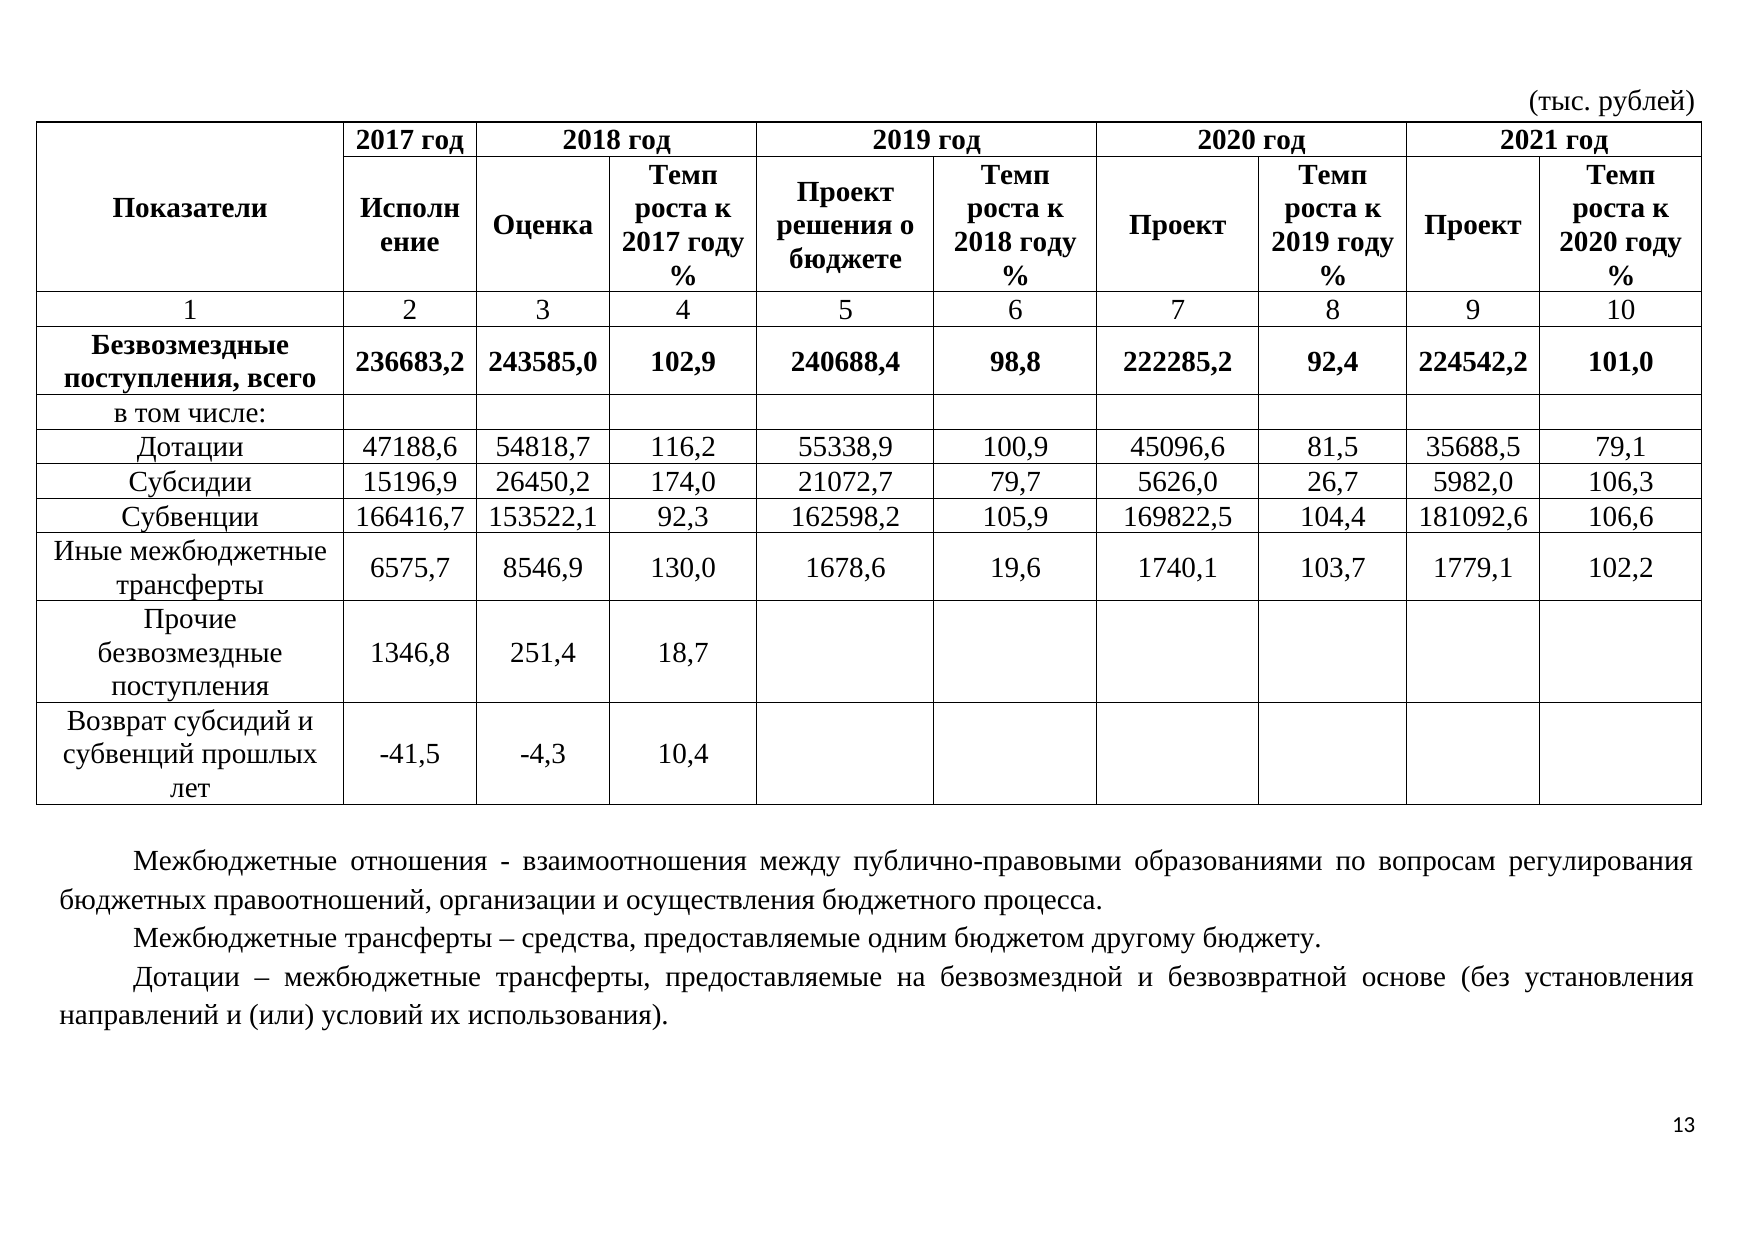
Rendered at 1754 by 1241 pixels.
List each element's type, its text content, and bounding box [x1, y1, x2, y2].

table_cell 8546,9 [477, 533, 609, 600]
table_header 2018 год [477, 123, 756, 156]
table_cell [610, 395, 756, 428]
table_header 2019 год [757, 123, 1096, 156]
table_header 2017 год [344, 123, 476, 156]
table_cell 166416,7 [344, 499, 476, 532]
table_cell 243585,0 [477, 327, 609, 394]
table_cell 162598,2 [757, 499, 933, 532]
table_cell 45096,6 [1097, 430, 1258, 463]
table_cell 79,7 [934, 464, 1096, 498]
table_cell 236683,2 [344, 327, 476, 394]
table_cell 10 [1540, 292, 1701, 326]
table_cell 92,3 [610, 499, 756, 532]
table_cell [477, 395, 609, 428]
table_cell 169822,5 [1097, 499, 1258, 532]
table_cell [757, 703, 933, 804]
text Межбюджетные трансферты – средства, предоставляемые одним бюджетом другому бюджету. [59, 920, 1695, 954]
table_cell Дотации [37, 430, 343, 463]
table_cell Безвозмездные поступления, всего [37, 327, 343, 394]
table_cell 1740,1 [1097, 533, 1258, 600]
table_cell Возврат субсидий и субвенций прошлых лет [37, 703, 343, 804]
table_cell 10,4 [610, 703, 756, 804]
table_cell [934, 703, 1096, 804]
table_cell Проект [1407, 157, 1539, 291]
text (тыс. рублей) [59, 83, 1695, 116]
table_cell 116,2 [610, 430, 756, 463]
table_cell Проект решения о бюджете [757, 157, 933, 291]
table_cell 1779,1 [1407, 533, 1539, 600]
table_cell 3 [477, 292, 609, 326]
table_cell 1 [37, 292, 343, 326]
table_cell 81,5 [1259, 430, 1406, 463]
text Межбюджетные отношения - взаимоотношения между публично-правовыми образованиями по вопросам регулирования бюджетных правоотношений, организации и осуществления бюджетного процесса. [59, 843, 1695, 915]
table_cell [1097, 601, 1258, 702]
table_cell 26,7 [1259, 464, 1406, 498]
table_cell 6 [934, 292, 1096, 326]
table_cell 1678,6 [757, 533, 933, 600]
table_cell [1540, 703, 1701, 804]
table_cell 79,1 [1540, 430, 1701, 463]
table_cell 101,0 [1540, 327, 1701, 394]
table_cell Оценка [477, 157, 609, 291]
table_cell 21072,7 [757, 464, 933, 498]
table_cell [757, 395, 933, 428]
table_cell 26450,2 [477, 464, 609, 498]
table_cell 54818,7 [477, 430, 609, 463]
table_cell 8 [1259, 292, 1406, 326]
table_cell 98,8 [934, 327, 1096, 394]
table_cell 106,3 [1540, 464, 1701, 498]
table_cell [1259, 601, 1406, 702]
table_cell 18,7 [610, 601, 756, 702]
table_cell [1259, 703, 1406, 804]
table_cell 100,9 [934, 430, 1096, 463]
table_cell 240688,4 [757, 327, 933, 394]
table_cell [1407, 601, 1539, 702]
table_cell 2 [344, 292, 476, 326]
table_cell 7 [1097, 292, 1258, 326]
table_cell Проект [1097, 157, 1258, 291]
text Дотации – межбюджетные трансферты, предоставляемые на безвозмездной и безвозвратной основе (без установления направлений и (или) условий их использования). [59, 959, 1695, 1031]
table_cell 5 [757, 292, 933, 326]
table_cell 5626,0 [1097, 464, 1258, 498]
table_cell 55338,9 [757, 430, 933, 463]
table_cell [1097, 395, 1258, 428]
table_cell 35688,5 [1407, 430, 1539, 463]
table_cell 47188,6 [344, 430, 476, 463]
table_cell Темп роста к 2019 году % [1259, 157, 1406, 291]
table_cell Темп роста к 2017 году % [610, 157, 756, 291]
table_cell 153522,1 [477, 499, 609, 532]
table_cell [344, 395, 476, 428]
table_cell 105,9 [934, 499, 1096, 532]
table_cell Темп роста к 2018 году % [934, 157, 1096, 291]
table_cell 104,4 [1259, 499, 1406, 532]
table_cell [1407, 395, 1539, 428]
table_cell 15196,9 [344, 464, 476, 498]
table_cell Исполнение [344, 157, 476, 291]
table_cell Субсидии [37, 464, 343, 498]
table_cell [1540, 601, 1701, 702]
table_cell 222285,2 [1097, 327, 1258, 394]
table_cell 174,0 [610, 464, 756, 498]
table_cell [934, 601, 1096, 702]
table_cell [1259, 395, 1406, 428]
table_cell 1346,8 [344, 601, 476, 702]
table_cell Иные межбюджетные трансферты [37, 533, 343, 600]
table_cell 102,2 [1540, 533, 1701, 600]
table_cell 5982,0 [1407, 464, 1539, 498]
table_cell 224542,2 [1407, 327, 1539, 394]
table_cell 92,4 [1259, 327, 1406, 394]
table_cell Прочие безвозмездные поступления [37, 601, 343, 702]
table_cell -41,5 [344, 703, 476, 804]
table_cell [934, 395, 1096, 428]
table_cell Субвенции [37, 499, 343, 532]
table_cell 9 [1407, 292, 1539, 326]
table_cell [1407, 703, 1539, 804]
table_cell [1540, 395, 1701, 428]
table_cell 19,6 [934, 533, 1096, 600]
table_header Показатели [37, 123, 343, 291]
table_cell [757, 601, 933, 702]
table_cell 130,0 [610, 533, 756, 600]
table_header 2020 год [1097, 123, 1406, 156]
table_cell 4 [610, 292, 756, 326]
table_cell Темп роста к 2020 году % [1540, 157, 1701, 291]
table_cell 102,9 [610, 327, 756, 394]
table_cell 251,4 [477, 601, 609, 702]
table_cell 6575,7 [344, 533, 476, 600]
table_cell [1097, 703, 1258, 804]
table_cell 181092,6 [1407, 499, 1539, 532]
table_cell -4,3 [477, 703, 609, 804]
table_cell 103,7 [1259, 533, 1406, 600]
table_header 2021 год [1407, 123, 1701, 156]
table_cell в том числе: [37, 395, 343, 428]
table_cell 106,6 [1540, 499, 1701, 532]
